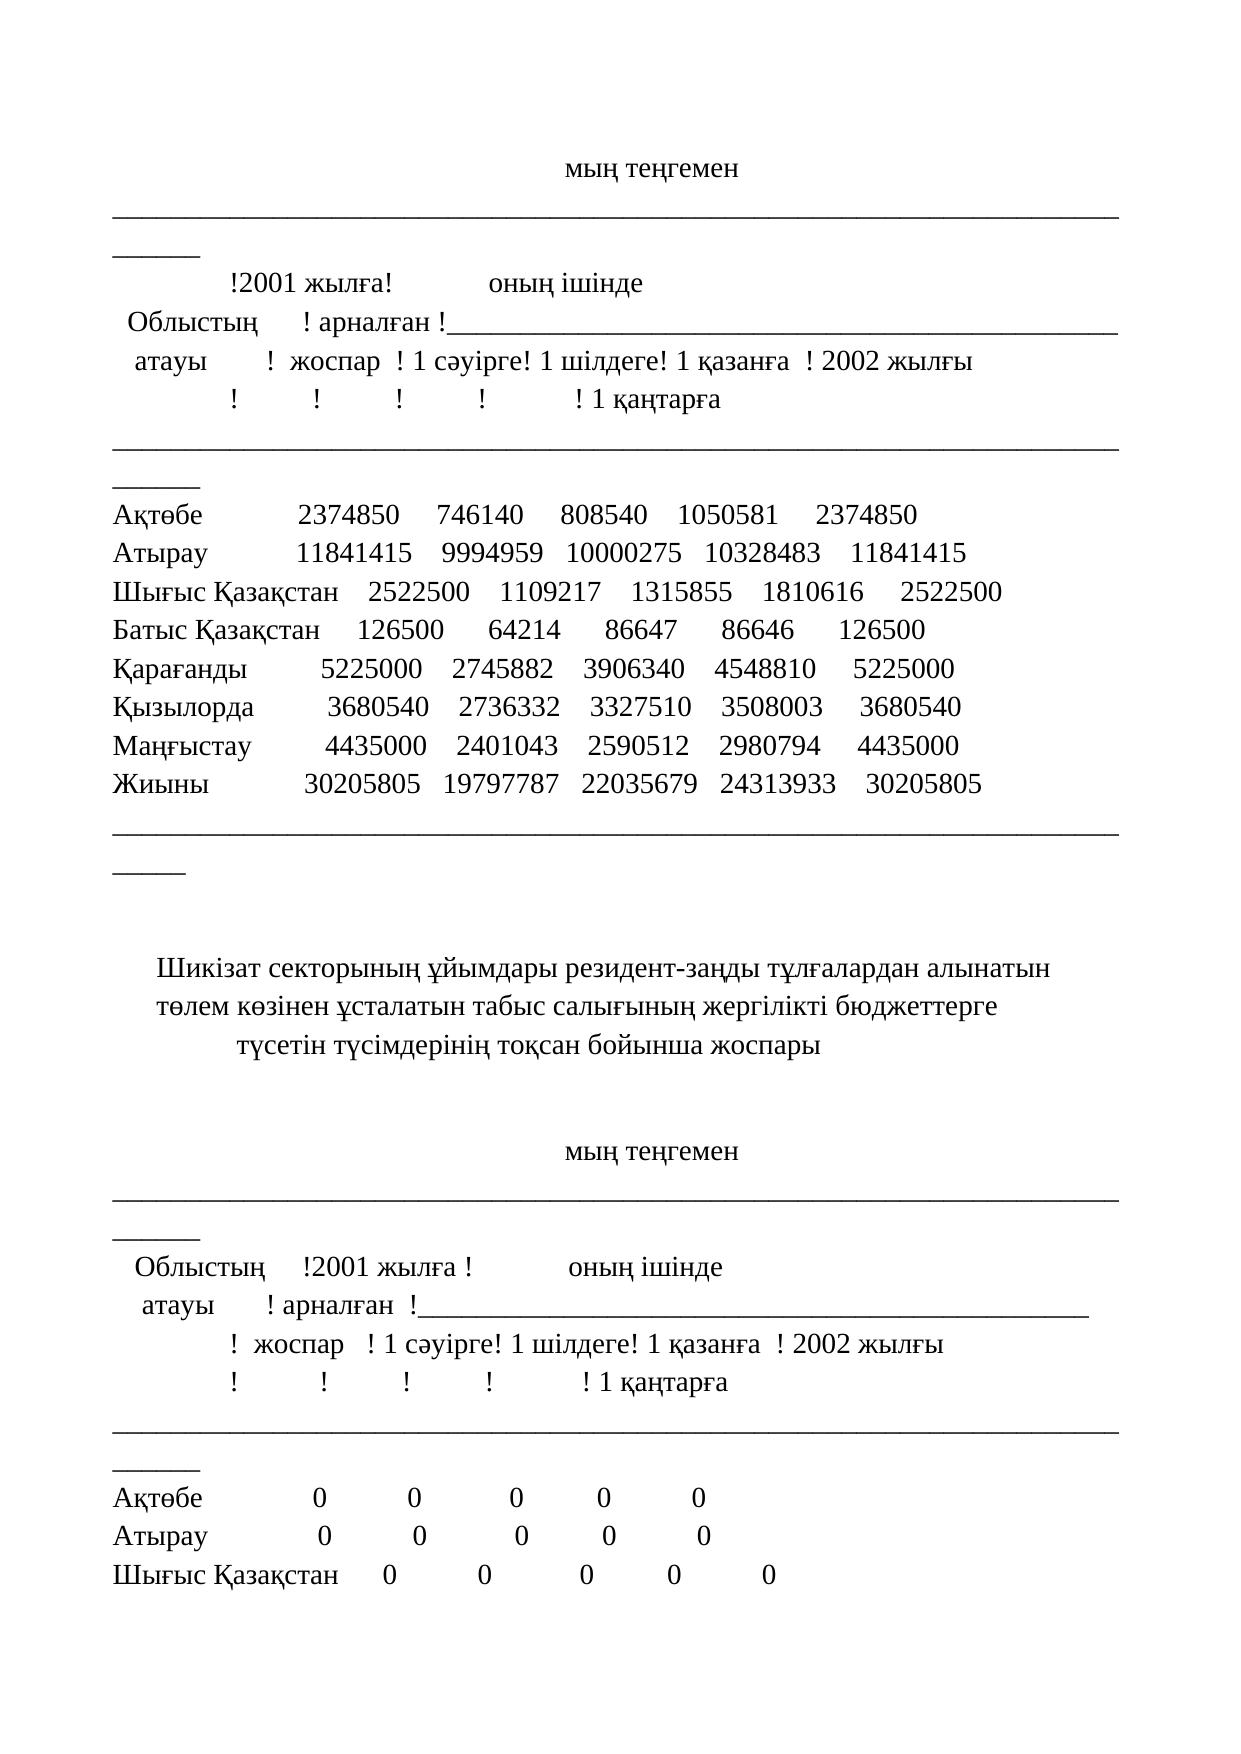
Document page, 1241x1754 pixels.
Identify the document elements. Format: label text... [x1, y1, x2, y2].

text Қызылорда 3680540 2736332 3327510 3508003 3680540 [112, 689, 1128, 723]
text Шикізат секторының ұйымдары резидент-заңды тұлғалардан алынатын [112, 950, 1128, 983]
text Батыс Қазақстан 126500 64214 86647 86646 126500 [112, 612, 1128, 646]
text Шығыс Қазақстан 0 0 0 0 0 [112, 1557, 1128, 1591]
text Ақтөбе 0 0 0 0 0 [112, 1480, 1128, 1513]
text Облыстың ! арналған !______________________________________________ [112, 304, 1128, 338]
text !2001 жылға! оның ішінде [112, 266, 1128, 299]
text ! ! ! ! ! 1 қаңтарға [112, 1364, 1128, 1398]
text атауы ! арналған !______________________________________________ [112, 1287, 1128, 1321]
text Шығыс Қазақстан 2522500 1109217 1315855 1810616 2522500 [112, 574, 1128, 607]
text Атырау 0 0 0 0 0 [112, 1518, 1128, 1552]
text Жиыны 30205805 19797787 22035679 24313933 30205805 [112, 767, 1128, 800]
text Облыстың !2001 жылға ! оның ішінде [112, 1249, 1128, 1282]
text Ақтөбе 2374850 746140 808540 1050581 2374850 [112, 497, 1128, 530]
text атауы ! жоспар ! 1 сәуірге! 1 шілдеге! 1 қазанға ! 2002 жылғы [112, 343, 1128, 376]
text мың теңгемен [112, 1133, 1128, 1167]
text түсетін түсімдерінің тоқсан бойынша жоспары [112, 1027, 1128, 1061]
text Маңғыстау 4435000 2401043 2590512 2980794 4435000 [112, 728, 1128, 762]
text төлем көзінен ұсталатын табыс салығының жергілікті бюджеттерге [112, 988, 1128, 1022]
text мың теңгемен [112, 150, 1128, 183]
text __________________________________________________________________________ [112, 805, 1128, 877]
text ___________________________________________________________________________ [112, 420, 1128, 492]
text Қарағанды 5225000 2745882 3906340 4548810 5225000 [112, 651, 1128, 684]
text ! жоспар ! 1 сәуірге! 1 шілдеге! 1 қазанға ! 2002 жылғы [112, 1326, 1128, 1359]
text ! ! ! ! ! 1 қаңтарға [112, 381, 1128, 415]
text ___________________________________________________________________________ [112, 188, 1128, 261]
text Атырау 11841415 9994959 10000275 10328483 11841415 [112, 535, 1128, 569]
text ___________________________________________________________________________ [112, 1172, 1128, 1244]
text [112, 1403, 1128, 1475]
